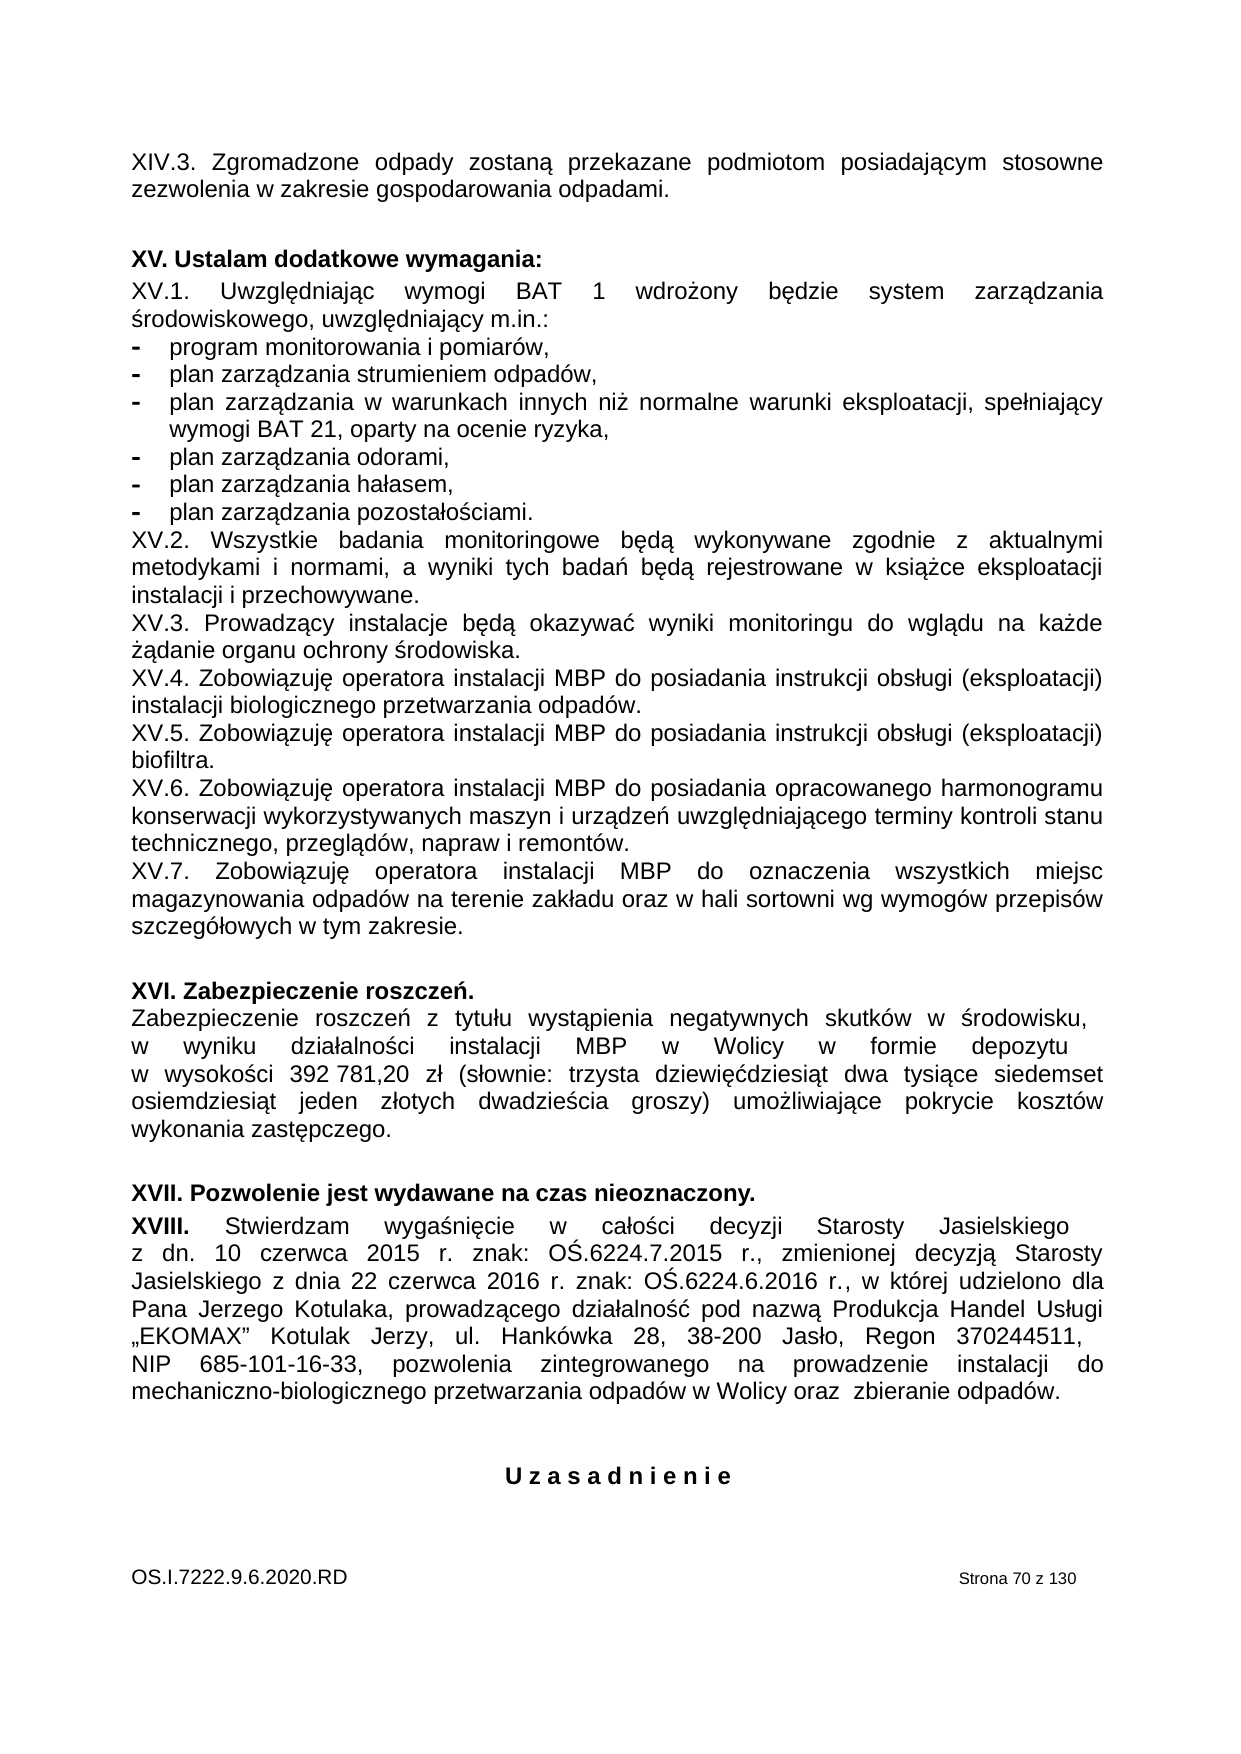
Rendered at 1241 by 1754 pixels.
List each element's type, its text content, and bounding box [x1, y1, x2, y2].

text XV.2. Wszystkie badania monitoringowe będą wykonywane zgodnie z aktualnymi metodykami i normami, a wyniki tych badań będą rejestrowane w książce eksploatacji instalacji i przechowywane. [131, 526, 1104, 608]
text U z a s a d n i e n i e [131, 1462, 1104, 1489]
subtitle XVI. Zabezpieczenie roszczeń. [131, 977, 1104, 1004]
text Zabezpieczenie roszczeń z tytułu wystąpienia negatywnych skutków w środowisku, w wyniku działalności instalacji MBP w Wolicy w formie depozytu w wysokości 392 781,20 zł (słownie: trzysta dziewięćdziesiąt dwa tysiące siedemset osiemdziesiąt jeden złotych dwadzieścia groszy) umożliwiające pokrycie kosztów wykonania zastępczego. [131, 1004, 1104, 1142]
text XV.4. Zobowiązuję operatora instalacji MBP do posiadania instrukcji obsługi (eksploatacji) instalacji biologicznego przetwarzania odpadów. [131, 664, 1104, 719]
list plan zarządzania odorami, [132, 443, 1104, 470]
text XV.7. Zobowiązuję operatora instalacji MBP do oznaczenia wszystkich miejsc magazynowania odpadów na terenie zakładu oraz w hali sortowni wg wymogów przepisów szczegółowych w tym zakresie. [131, 857, 1104, 940]
text XVIII. Stwierdzam wygaśnięcie w całości decyzji Starosty Jasielskiego z dn. 10 czerwca 2015 r. znak: OŚ.6224.7.2015 r., zmienionej decyzją Starosty Jasielskiego z dnia 22 czerwca 2016 r. znak: OŚ.6224.6.2016 r., w której udzielono dla Pana Jerzego Kotulaka, prowadzącego działalność pod nazwą Produkcja Handel Usługi „EKOMAX” Kotulak Jerzy, ul. Hankówka 28, 38-200 Jasło, Regon 370244511, NIP 685-101-16-33, pozwolenia zintegrowanego na prowadzenie instalacji do mechaniczno-biologicznego przetwarzania odpadów w Wolicy oraz zbieranie odpadów. [131, 1212, 1104, 1405]
list plan zarządzania hałasem, [132, 470, 1104, 498]
list plan zarządzania strumieniem odpadów, [132, 360, 1104, 388]
list plan zarządzania pozostałościami. [132, 498, 1104, 526]
text XV.5. Zobowiązuję operatora instalacji MBP do posiadania instrukcji obsługi (eksploatacji) biofiltra. [131, 719, 1104, 774]
text XV.1. Uwzględniając wymogi BAT 1 wdrożony będzie system zarządzania środowiskowego, uwzględniający m.in.: [131, 277, 1104, 332]
text XV.6. Zobowiązuję operatora instalacji MBP do posiadania opracowanego harmonogramu konserwacji wykorzystywanych maszyn i urządzeń uwzględniającego terminy kontroli stanu technicznego, przeglądów, napraw i remontów. [131, 774, 1104, 857]
text XIV.3. Zgromadzone odpady zostaną przekazane podmiotom posiadającym stosowne zezwolenia w zakresie gospodarowania odpadami. [131, 148, 1104, 203]
text XV.3. Prowadzący instalacje będą okazywać wyniki monitoringu do wglądu na każde żądanie organu ochrony środowiska. [131, 608, 1104, 664]
list plan zarządzania w warunkach innych niż normalne warunki eksploatacji, spełniający wymogi BAT 21, oparty na ocenie ryzyka, [132, 388, 1104, 443]
subtitle XVII. Pozwolenie jest wydawane na czas nieoznaczony. [131, 1179, 1104, 1207]
subtitle XV. Ustalam dodatkowe wymagania: [131, 245, 1104, 272]
list program monitorowania i pomiarów, [132, 332, 1104, 360]
